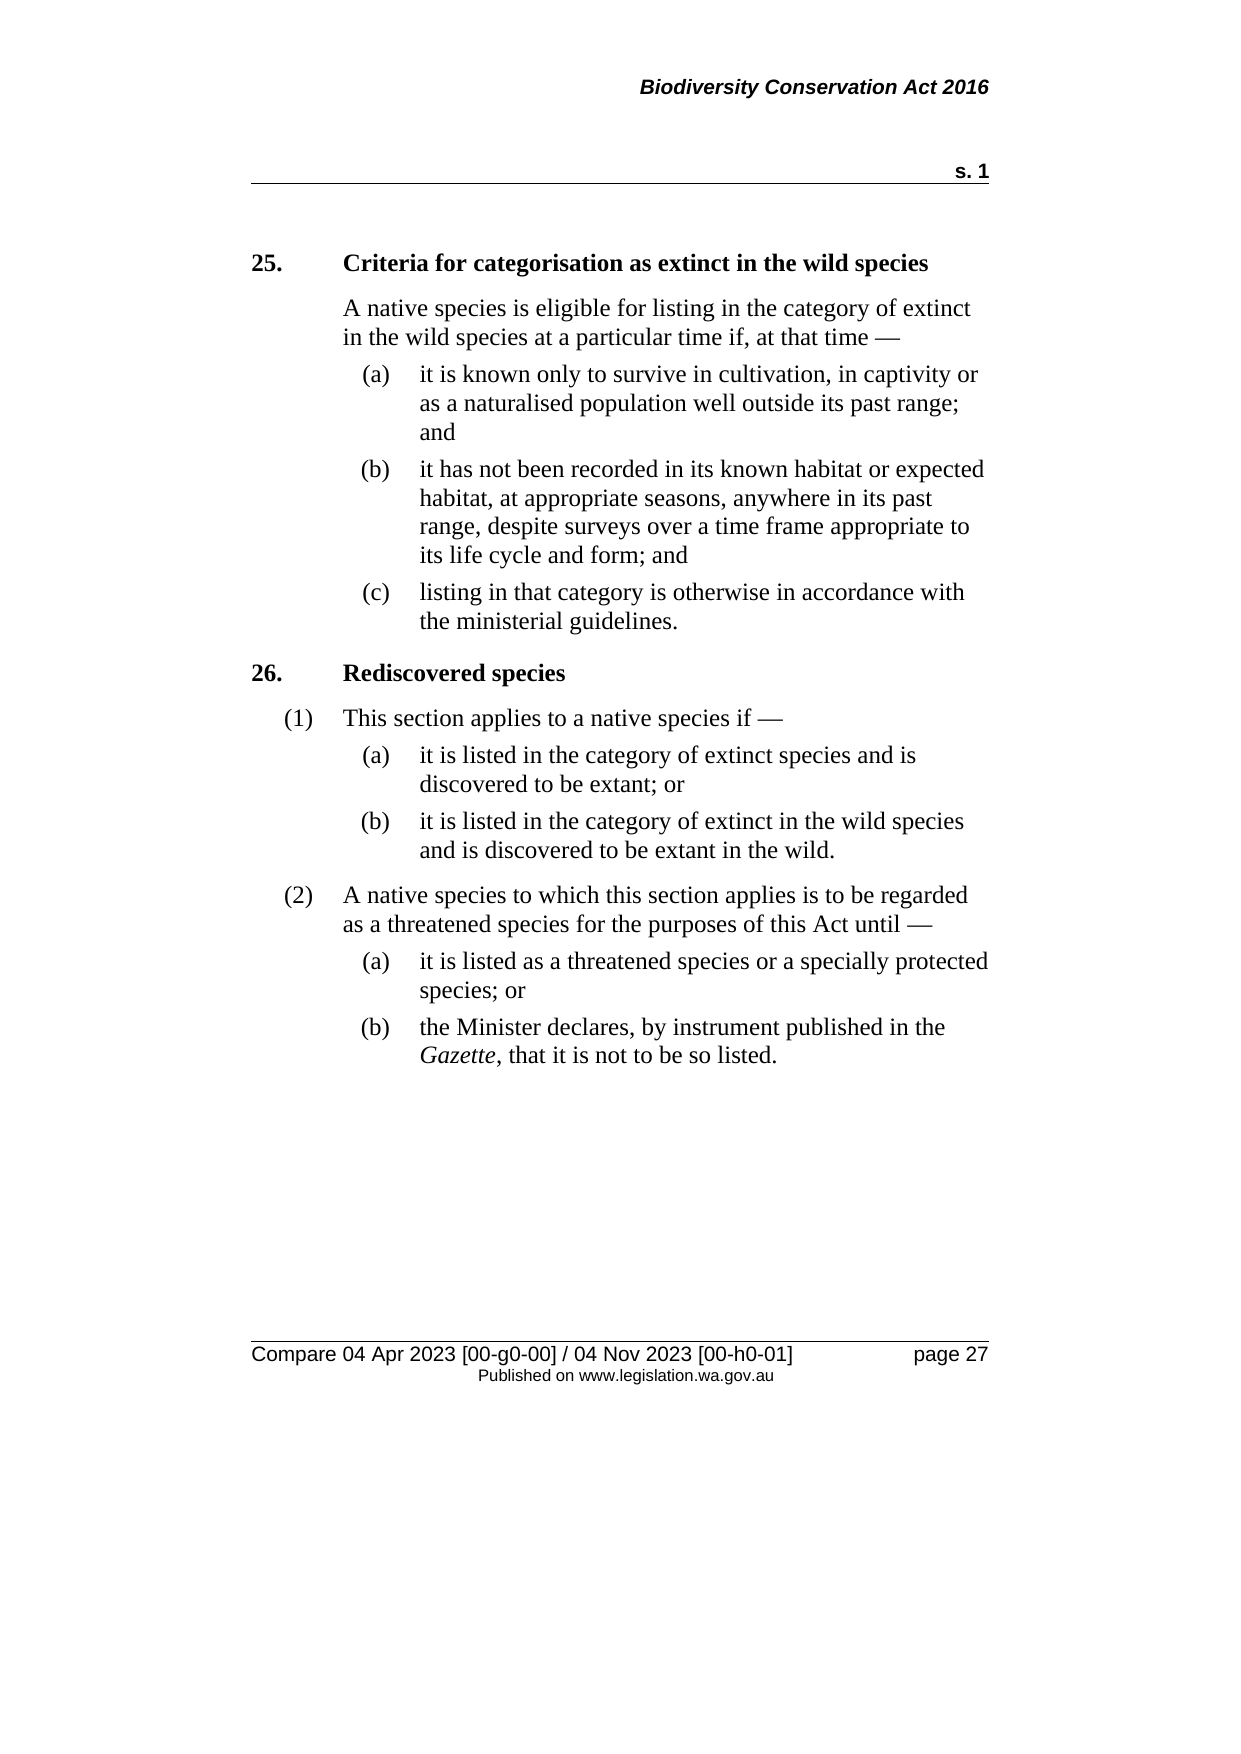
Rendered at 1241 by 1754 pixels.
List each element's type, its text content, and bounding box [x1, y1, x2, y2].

text (1) This section applies to a native species if — [251, 703, 989, 732]
subtitle 25. Criteria for categorisation as extinct in the wild species [251, 248, 989, 277]
text (a) it is listed as a threatened species or a specially protected species; or [251, 946, 989, 1003]
text (2) A native species to which this section applies is to be regarded as a threatened species for the purposes of this Act until — [251, 880, 989, 938]
text (b) it is listed in the category of extinct in the wild species and is discovered to be extant in the wild. [251, 806, 989, 863]
subtitle 26. Rediscovered species [251, 658, 989, 686]
text (a) it is known only to survive in cultivation, in captivity or as a naturalised population well outside its past range; and [251, 359, 989, 446]
text (b) the Minister declares, by instrument published in the Gazette, that it is not to be so listed. [251, 1012, 989, 1069]
text (b) it has not been recorded in its known habitat or expected habitat, at appropriate seasons, anywhere in its past range, despite surveys over a time frame appropriate to its life cycle and form; and [251, 454, 989, 569]
text (c) listing in that category is otherwise in accordance with the ministerial guidelines. [251, 577, 989, 635]
text A native species is eligible for listing in the category of extinct in the wild species at a particular time if, at that time — [251, 293, 989, 351]
text (a) it is listed in the category of extinct species and is discovered to be extant; or [251, 740, 989, 798]
